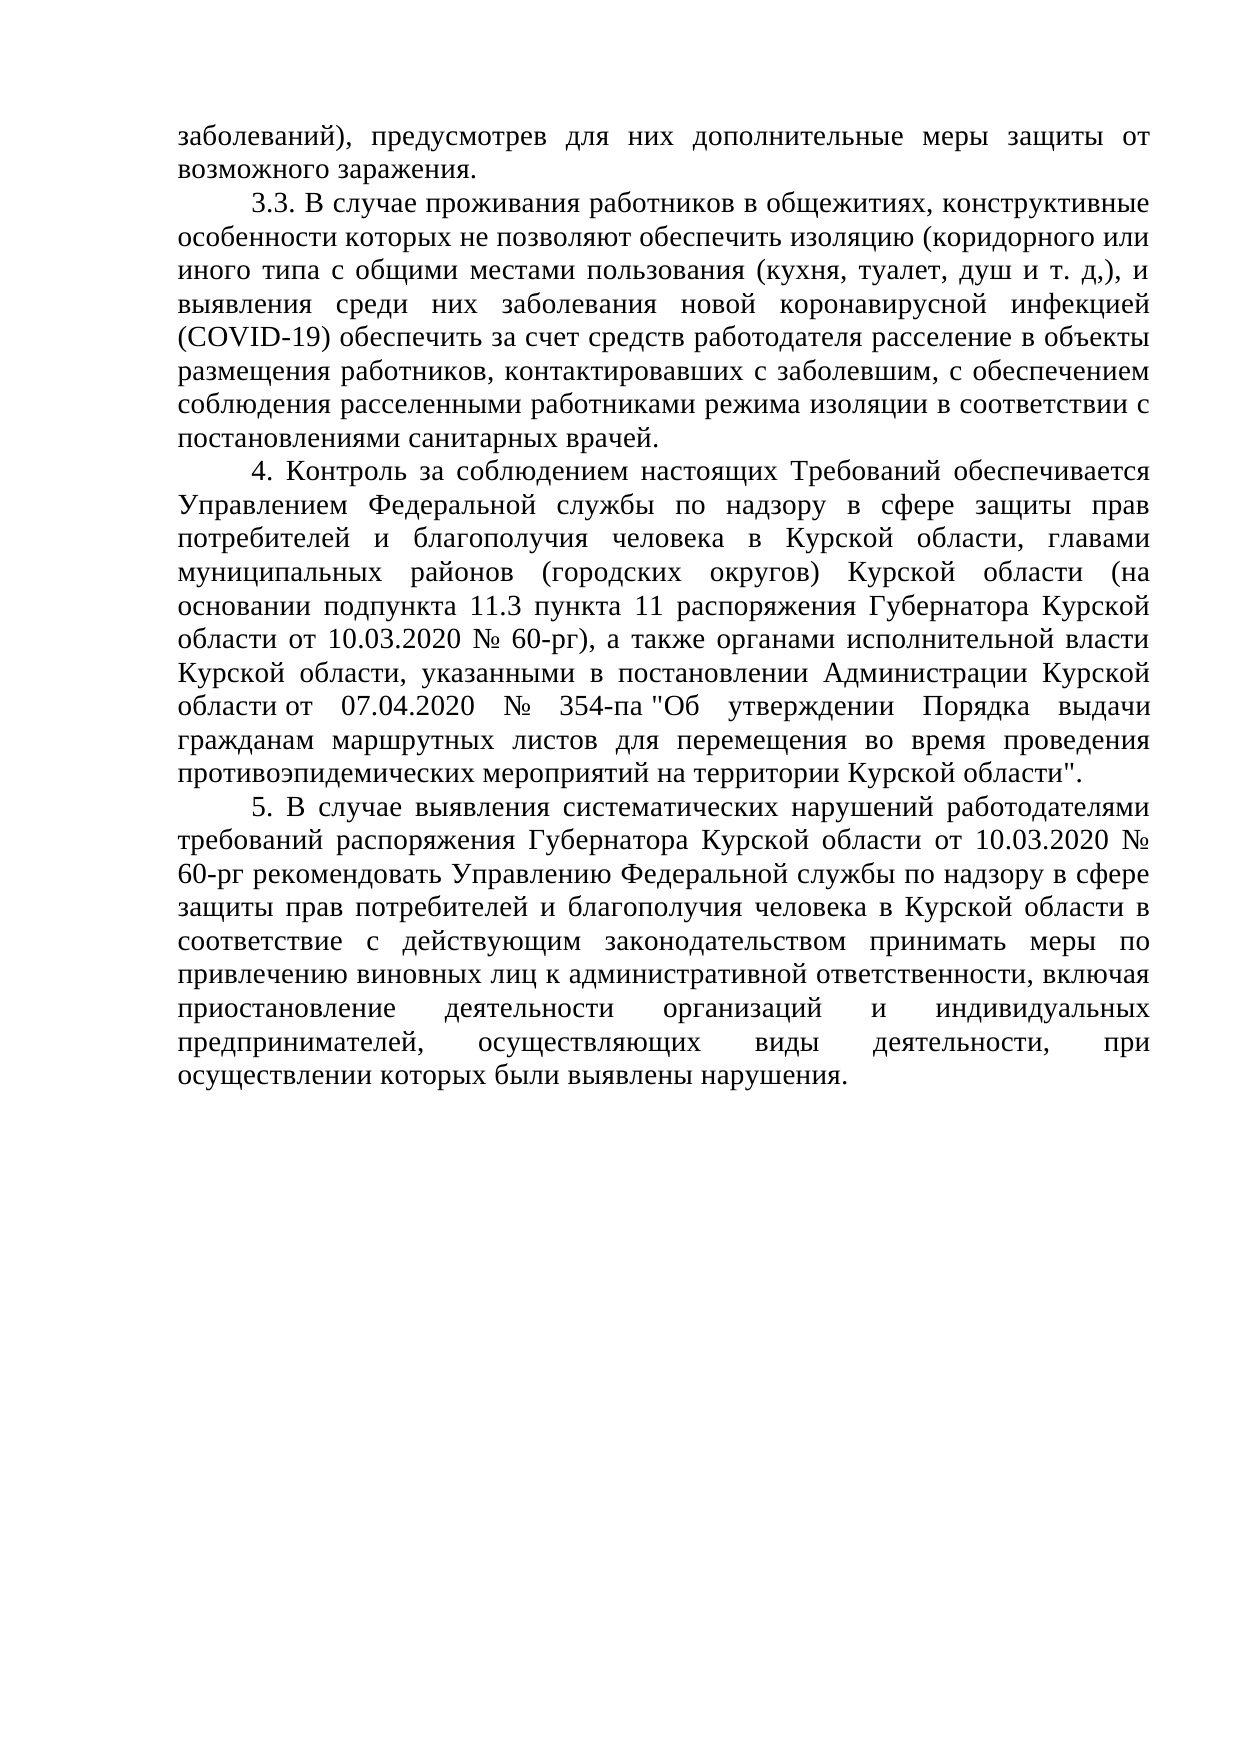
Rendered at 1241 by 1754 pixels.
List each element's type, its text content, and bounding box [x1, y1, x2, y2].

text 4. Контроль за соблюдением настоящих Требований обеспечивается Управлением Федеральной службы по надзору в сфере защиты прав потребителей и благополучия человека в Курской области, главами муниципальных районов (городских округов) Курской области (на основании подпункта 11.3 пункта 11 распоряжения Губернатора Курской области от 10.03.2020 № 60-рг), а также органами исполнительной власти Курской области, указанными в постановлении Администрации Курской области от 07.04.2020 № 354-па "Об утверждении Порядка выдачи гражданам маршрутных листов для перемещения во время проведения противоэпидемических мероприятий на территории Курской области". [177, 453, 1152, 789]
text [177, 118, 1152, 185]
text 5. В случае выявления систематических нарушений работодателями требований распоряжения Губернатора Курской области от 10.03.2020 № 60-рг рекомендовать Управлению Федеральной службы по надзору в сфере защиты прав потребителей и благополучия человека в Курской области в соответствие с действующим законодательством принимать меры по привлечению виновных лиц к административной ответственности, включая приостановление деятельности организаций и индивидуальных предпринимателей, осуществляющих виды деятельности, при осуществлении которых были выявлены нарушения. [177, 789, 1152, 1091]
text 3.3. В случае проживания работников в общежитиях, конструктивные особенности которых не позволяют обеспечить изоляцию (коридорного или иного типа с общими местами пользования (кухня, туалет, душ и т. д,), и выявления среди них заболевания новой коронавирусной инфекцией (COVID-19) обеспечить за счет средств работодателя расселение в объекты размещения работников, контактировавших с заболевшим, с обеспечением соблюдения расселенными работниками режима изоляции в соответствии с постановлениями санитарных врачей. [177, 185, 1152, 453]
